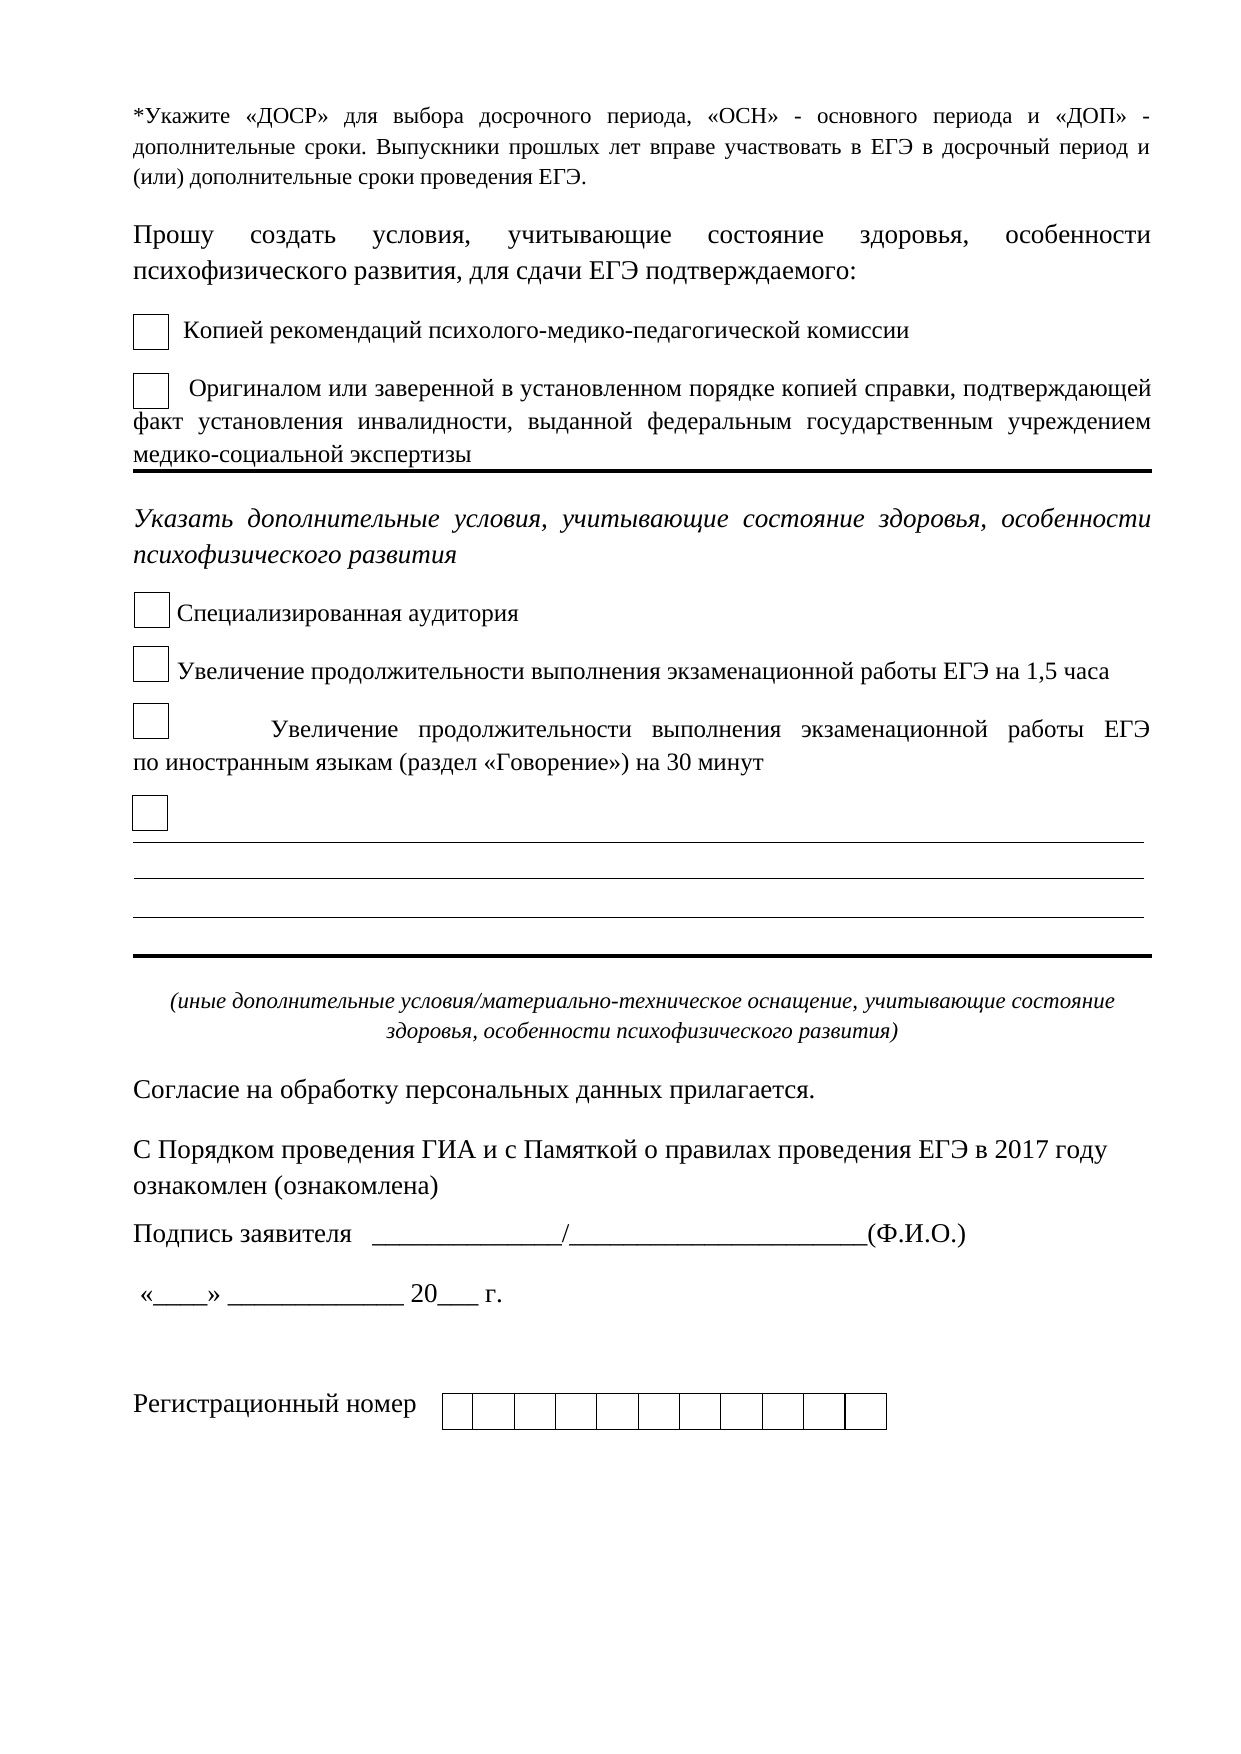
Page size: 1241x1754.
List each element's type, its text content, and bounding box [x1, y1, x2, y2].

table_header [804, 1394, 844, 1429]
table_header [846, 1394, 886, 1429]
table_header [443, 1394, 472, 1429]
text Специализированная аудитория [133, 598, 1152, 627]
text C Порядком проведения ГИА и с Памяткой о правилах проведения ЕГЭ в 2017 году ознакомлен (ознакомлена) [133, 1133, 1152, 1200]
text Копией рекомендаций психолого-медико-педагогической комиссии [133, 315, 1152, 343]
text Регистрационный номер [133, 1387, 1152, 1418]
text Согласие на обработку персональных данных прилагается. [133, 1073, 1152, 1104]
table_header [721, 1394, 762, 1429]
text *Укажите «ДОСР» для выбора досрочного периода, «ОСН» - основного периода и «ДОП» - дополнительные сроки. Выпускники прошлых лет вправе участвовать в ЕГЭ в досрочный период и (или) дополнительные сроки проведения ЕГЭ. [133, 103, 1152, 189]
text Подпись заявителя ______________/______________________(Ф.И.О.) [133, 1217, 1152, 1248]
text Указать дополнительные условия, учитывающие состояние здоровья, особенности психофизического развития [133, 502, 1152, 569]
table_header [515, 1394, 555, 1429]
text Прошу создать условия, учитывающие состояние здоровья, особенности психофизического развития, для сдачи ЕГЭ подтверждаемого: [133, 218, 1152, 285]
table_header [639, 1394, 679, 1429]
text Увеличение продолжительности выполнения экзаменационной работы ЕГЭ по иностранным языкам (раздел «Говорение») на 30 минут [133, 714, 1152, 776]
text Увеличение продолжительности выполнения экзаменационной работы ЕГЭ на 1,5 часа [133, 656, 1152, 685]
text (иные дополнительные условия/материально-техническое оснащение, учитывающие состояние здоровья, особенности психофизического развития) [133, 987, 1152, 1044]
table_header [763, 1394, 803, 1429]
text «____» _____________ 20___ г. [133, 1274, 1152, 1309]
table_header [597, 1394, 638, 1429]
text Оригиналом или заверенной в установленном порядке копией справки, подтверждающей факт установления инвалидности, выданной федеральным государственным учреждением медико-социальной экспертизы [133, 373, 1152, 469]
table_header [556, 1394, 596, 1429]
table_header [473, 1394, 514, 1429]
table_header [680, 1394, 720, 1429]
